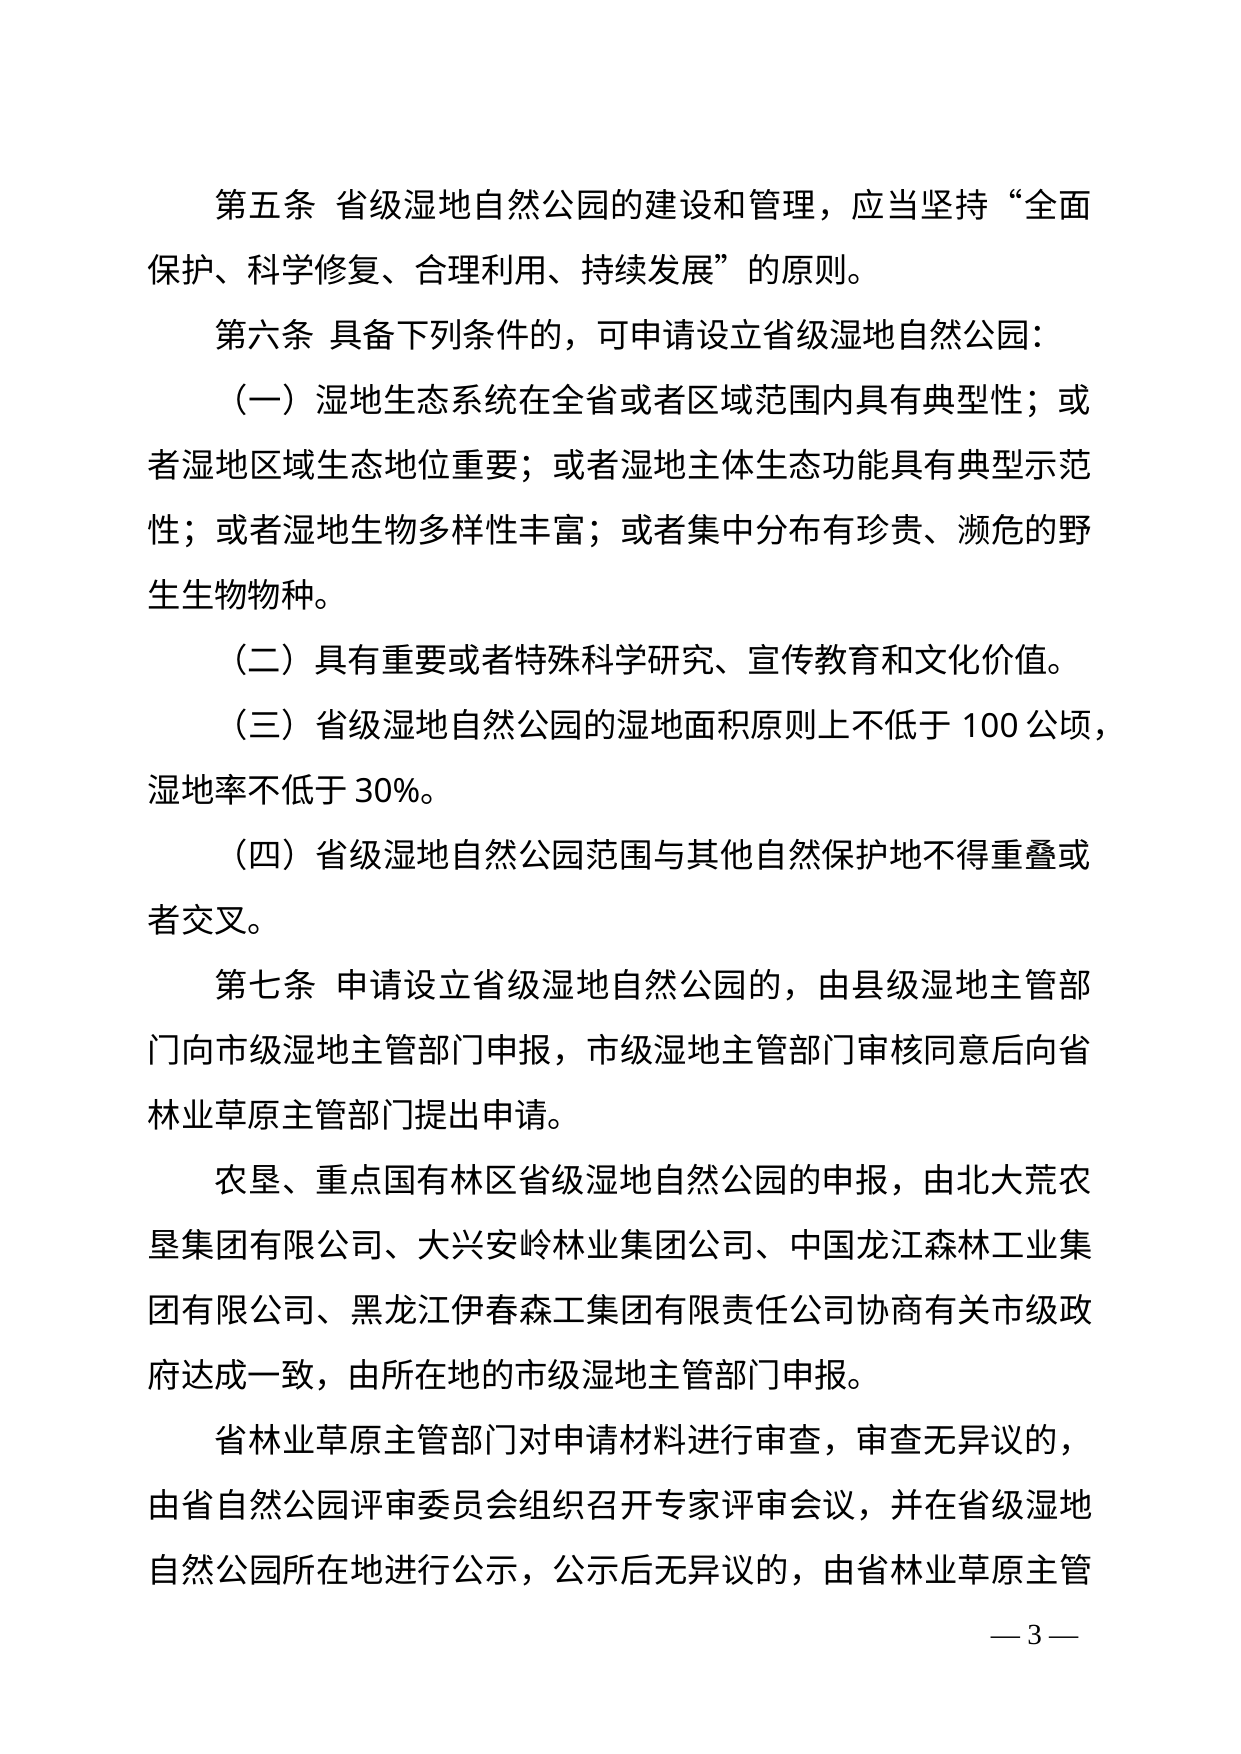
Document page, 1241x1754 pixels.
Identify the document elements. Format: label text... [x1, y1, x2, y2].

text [148, 1406, 1092, 1601]
text （三）省级湿地自然公园的湿地面积原则上不低于100公顷，湿地率不低于30%。 [148, 691, 1092, 821]
text 第五条 省级湿地自然公园的建设和管理，应当坚持“全面保护、科学修复、合理利用、持续发展”的原则。 [148, 171, 1092, 301]
text （一）湿地生态系统在全省或者区域范围内具有典型性；或者湿地区域生态地位重要；或者湿地主体生态功能具有典型示范性；或者湿地生物多样性丰富；或者集中分布有珍贵、濒危的野生生物物种。 [148, 366, 1092, 626]
text 第六条 具备下列条件的，可申请设立省级湿地自然公园： [148, 301, 1092, 366]
text 农垦、重点国有林区省级湿地自然公园的申报，由北大荒农垦集团有限公司、大兴安岭林业集团公司、中国龙江森林工业集团有限公司、黑龙江伊春森工集团有限责任公司协商有关市级政府达成一致，由所在地的市级湿地主管部门申报。 [148, 1146, 1092, 1406]
text （二）具有重要或者特殊科学研究、宣传教育和文化价值。 [148, 626, 1092, 691]
text （四）省级湿地自然公园范围与其他自然保护地不得重叠或者交叉。 [148, 821, 1092, 951]
text 第七条 申请设立省级湿地自然公园的，由县级湿地主管部门向市级湿地主管部门申报，市级湿地主管部门审核同意后向省林业草原主管部门提出申请。 [148, 951, 1092, 1146]
